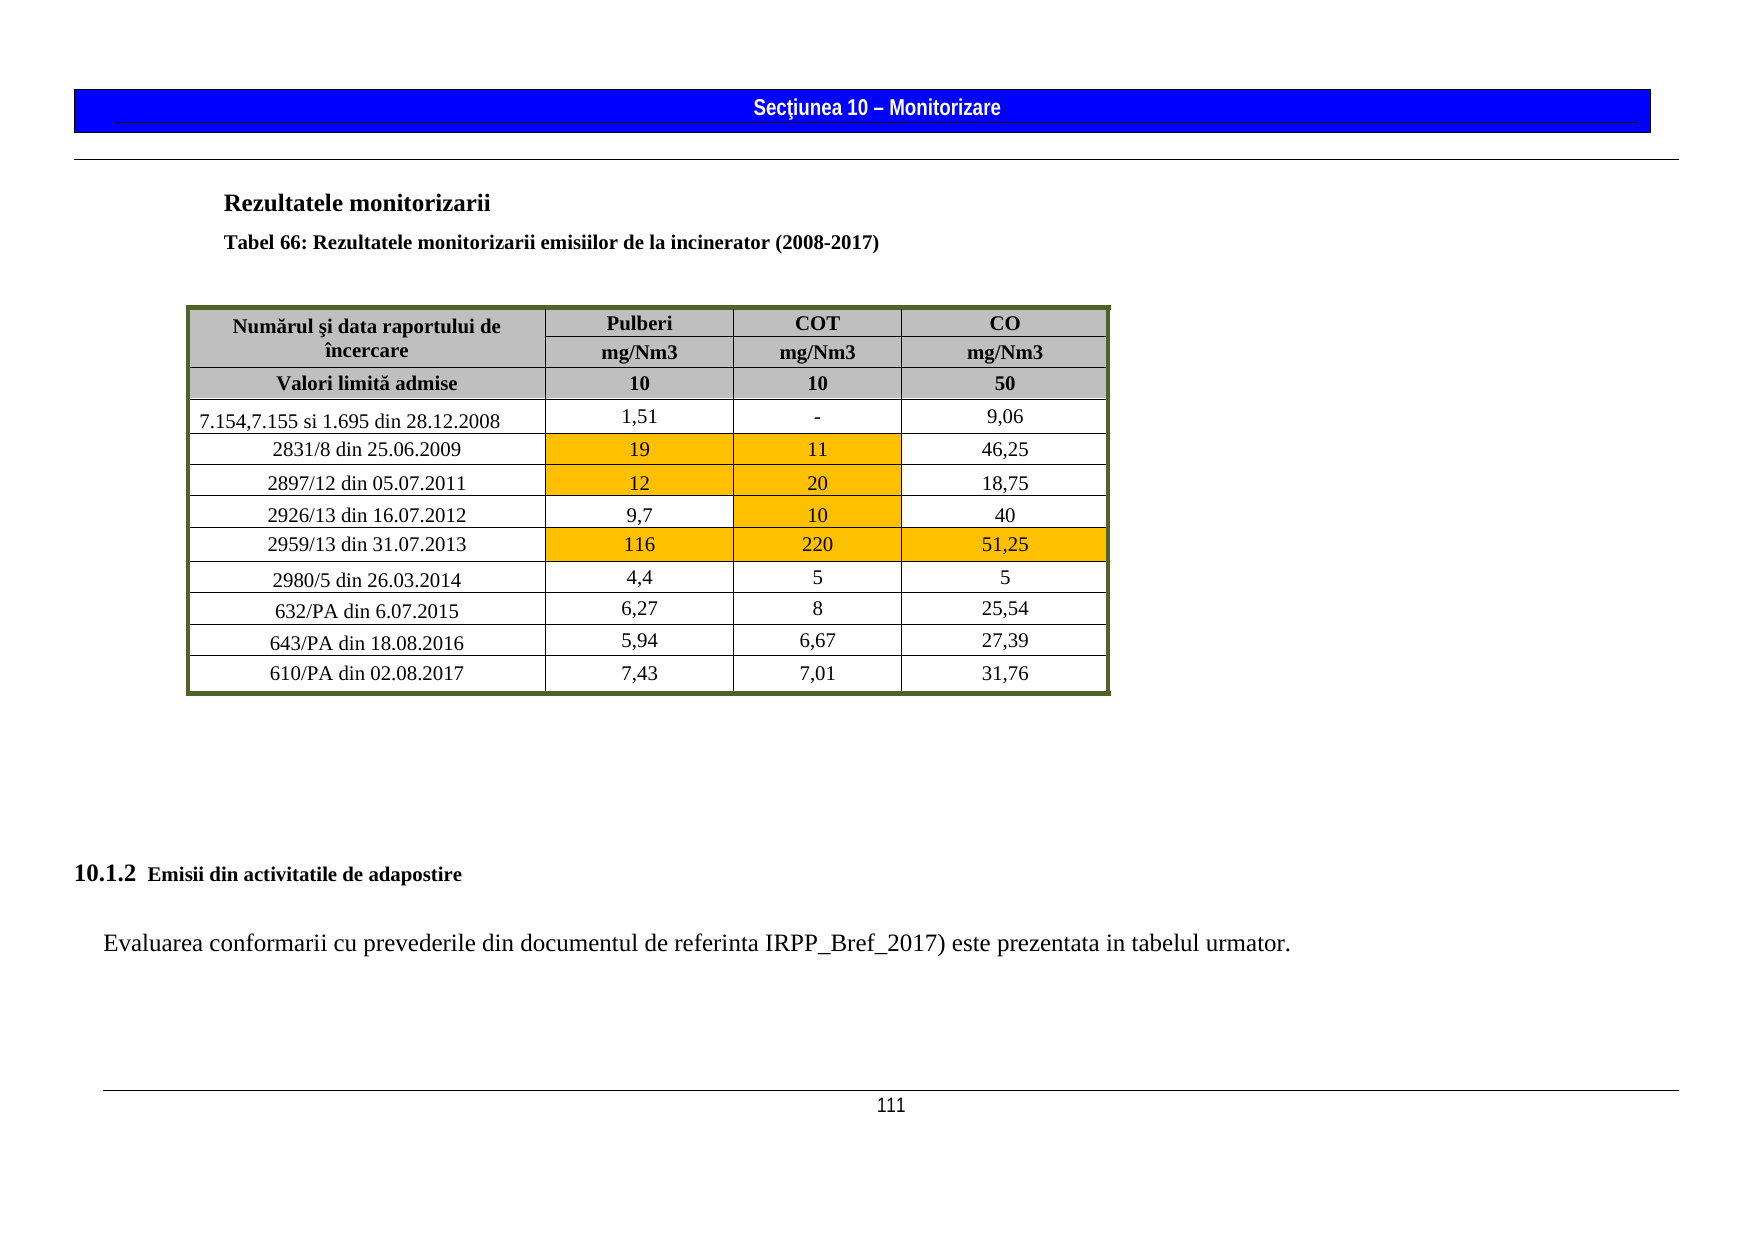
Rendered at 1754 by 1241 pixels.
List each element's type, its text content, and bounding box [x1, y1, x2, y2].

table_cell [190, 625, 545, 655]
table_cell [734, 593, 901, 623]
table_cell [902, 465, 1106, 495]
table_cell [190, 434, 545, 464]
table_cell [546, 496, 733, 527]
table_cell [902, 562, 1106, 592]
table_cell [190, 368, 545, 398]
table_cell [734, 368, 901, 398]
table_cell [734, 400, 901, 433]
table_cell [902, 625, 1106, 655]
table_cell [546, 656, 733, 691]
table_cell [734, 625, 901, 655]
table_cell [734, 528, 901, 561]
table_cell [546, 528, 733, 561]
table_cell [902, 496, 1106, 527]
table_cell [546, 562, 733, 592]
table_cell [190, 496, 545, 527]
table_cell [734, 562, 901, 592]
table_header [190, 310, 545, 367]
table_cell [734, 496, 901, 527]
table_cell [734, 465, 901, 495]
text Tabel 66: Rezultatele monitorizarii emisiilor de la incinerator (2008-2017) [73, 230, 1679, 254]
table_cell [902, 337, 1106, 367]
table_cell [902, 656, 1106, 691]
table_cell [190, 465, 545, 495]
subtitle Emisii din activitatile de adapostire [73, 858, 1679, 887]
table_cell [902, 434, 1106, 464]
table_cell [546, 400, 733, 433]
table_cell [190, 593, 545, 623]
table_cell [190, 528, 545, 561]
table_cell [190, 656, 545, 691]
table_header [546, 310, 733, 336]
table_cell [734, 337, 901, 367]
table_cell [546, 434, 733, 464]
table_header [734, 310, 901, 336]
text Evaluarea conformarii cu prevederile din documentul de referinta IRPP_Bref_2017) este prezentata in tabelul urmator. [103, 928, 1679, 957]
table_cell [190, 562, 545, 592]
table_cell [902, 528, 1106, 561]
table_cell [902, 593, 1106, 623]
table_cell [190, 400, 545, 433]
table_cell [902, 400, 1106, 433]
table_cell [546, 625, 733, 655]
text Rezultatele monitorizarii [178, 188, 1679, 217]
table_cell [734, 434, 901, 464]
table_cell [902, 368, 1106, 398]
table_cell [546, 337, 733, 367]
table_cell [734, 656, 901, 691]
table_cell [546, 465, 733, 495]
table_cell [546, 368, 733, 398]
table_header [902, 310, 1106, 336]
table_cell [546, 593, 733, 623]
